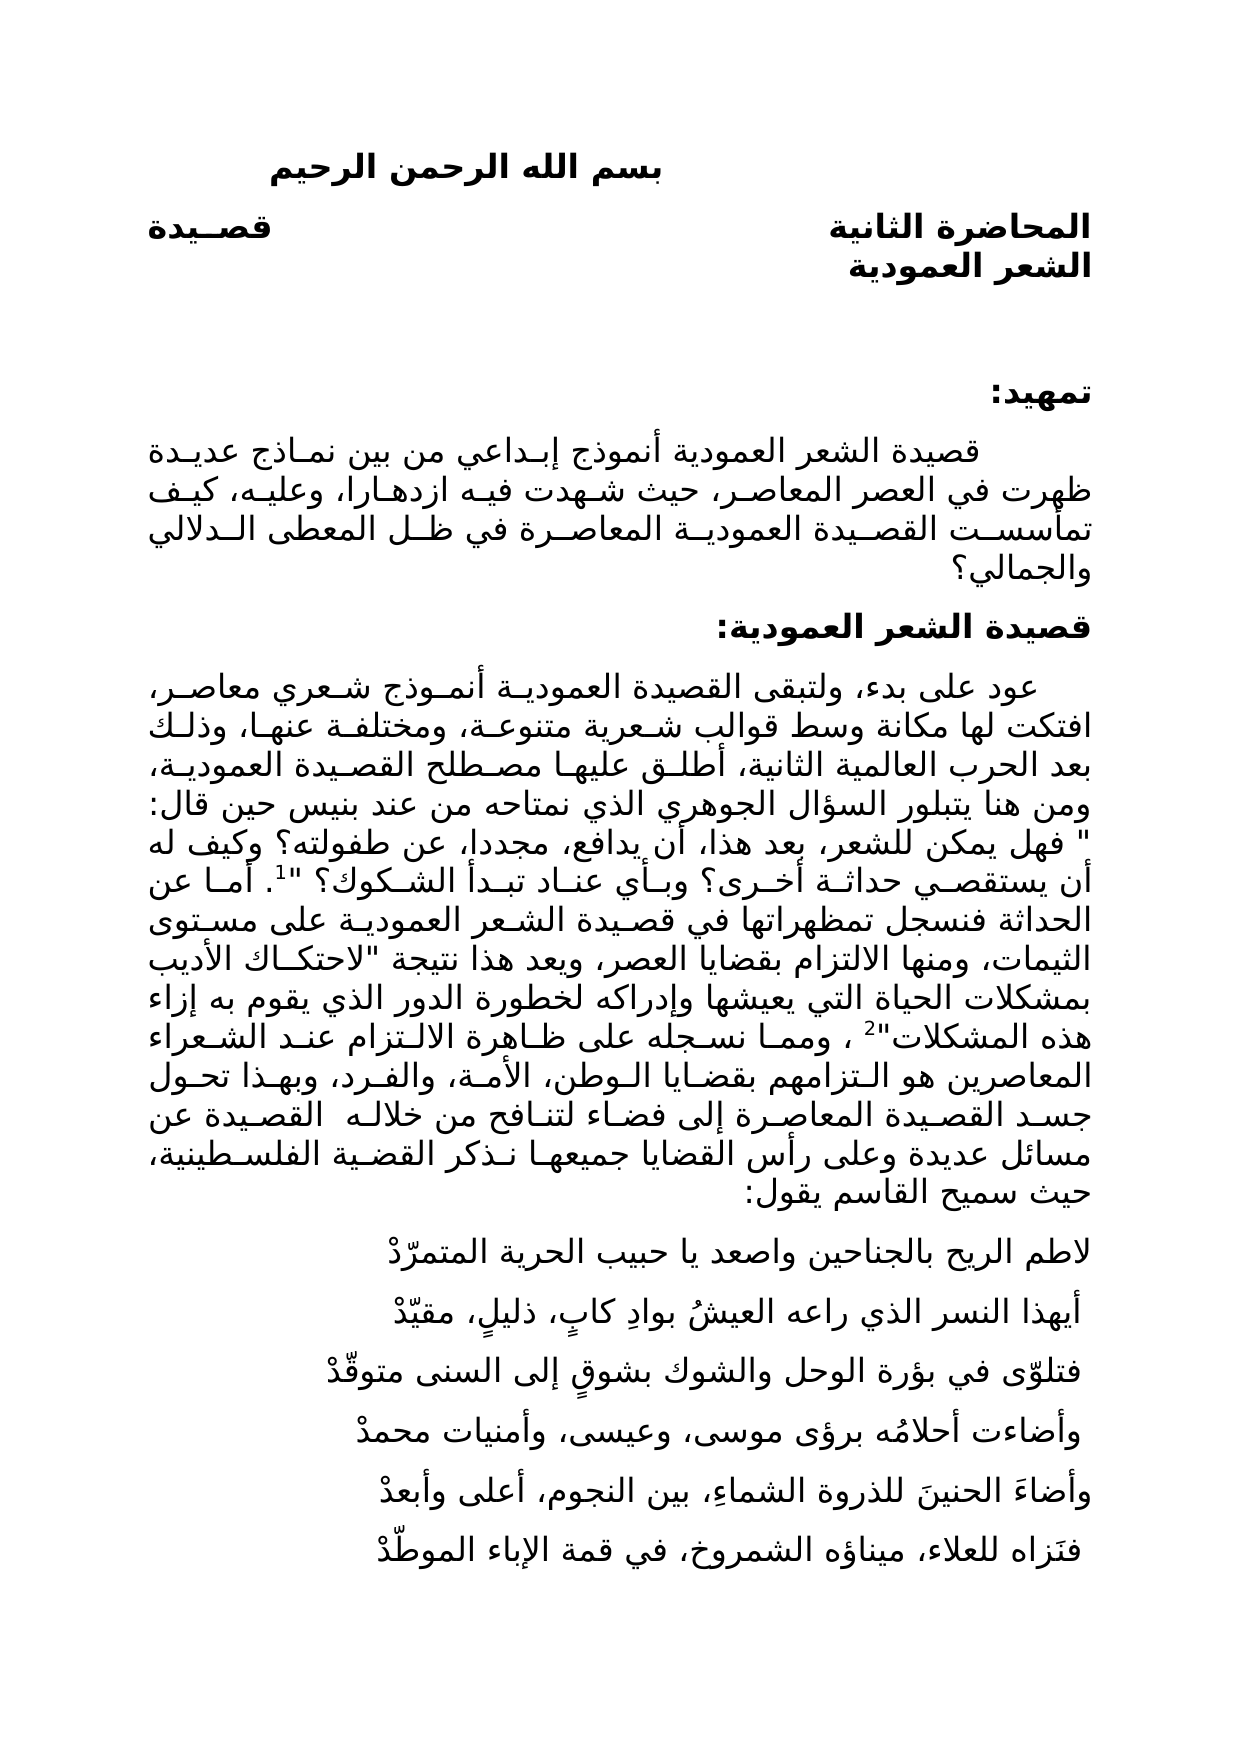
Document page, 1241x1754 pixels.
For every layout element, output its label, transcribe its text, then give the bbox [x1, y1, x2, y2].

text أيهذا النسر الذي راعه العيشُ بوادِ كابٍ، ذليلٍ، مقيّدْ [148, 1292, 1093, 1331]
text وأضاءت أحلامُه برؤى موسى، وعيسى، وأمنيات محمدْ [148, 1412, 1093, 1450]
text وأضاءَ الحنينَ للذروة الشماءِ، بين النجوم، أعلى وأبعدْ [148, 1471, 1093, 1510]
text بسم الله الرحمن الرحيم [148, 148, 1093, 186]
text لاطم الريح بالجناحين واصعد يا حبيب الحرية المتمرّدْ [148, 1232, 1093, 1271]
text قصيدة الشعر العمودية: [148, 608, 1093, 647]
text عود على بدء، ولتبقى القصيدة العمودية أنموذج شعري معاصر، افتكت لها مكانة وسط قوالب شعرية متنوعة، ومختلفة عنها، وذلك بعد الحرب العالمية الثانية، أطلق عليها مصطلح القصيدة العمودية، ومن هنا يتبلور السؤال الجوهري الذي نمتاحه من عند بنيس حين قال: " فهل يمكن للشعر، بعد هذا، أن يدافع، مجددا، عن طفولته؟ وكيف له أن يستقصي حداثة أخرى؟ وبأي عناد تبدأ الشكوك؟ "1. أما عن الحداثة فنسجل تمظهراتها في قصيدة الشعر العمودية على مستوى الثيمات، ومنها الالتزام بقضايا العصر، ويعد هذا نتيجة "لاحتكاك الأديب بمشكلات الحياة التي يعيشها وإدراكه لخطورة الدور الذي يقوم به إزاء هذه المشكلات"2 ، ومما نسجله على ظاهرة الالتزام عند الشعراء المعاصرين هو التزامهم بقضايا الوطن، الأمة، والفرد، وبهذا تحول جسد القصيدة المعاصرة إلى فضاء لتنافح من خلاله القصيدة عن مسائل عديدة وعلى رأس القضايا جميعها نذكر القضية الفلسطينية، حيث سميح القاسم يقول: [148, 668, 1093, 1212]
text فتلوّى في بؤرة الوحل والشوك بشوقٍ إلى السنى متوقّدْ [148, 1352, 1093, 1391]
text المحاضرة الثانية قصيدة الشعر العمودية [148, 207, 1093, 285]
text تمهيد: [148, 372, 1093, 411]
text فنَزاه للعلاء، ميناؤه الشمروخ، في قمة الإباء الموطّدْ [148, 1531, 1093, 1570]
text قصيدة الشعر العمودية أنموذج إبداعي من بين نماذج عديدة ظهرت في العصر المعاصر، حيث شهدت فيه ازدهارا، وعليه، كيف تمأسست القصيدة العمودية المعاصرة في ظل المعطى الدلالي والجمالي؟ [148, 432, 1093, 587]
